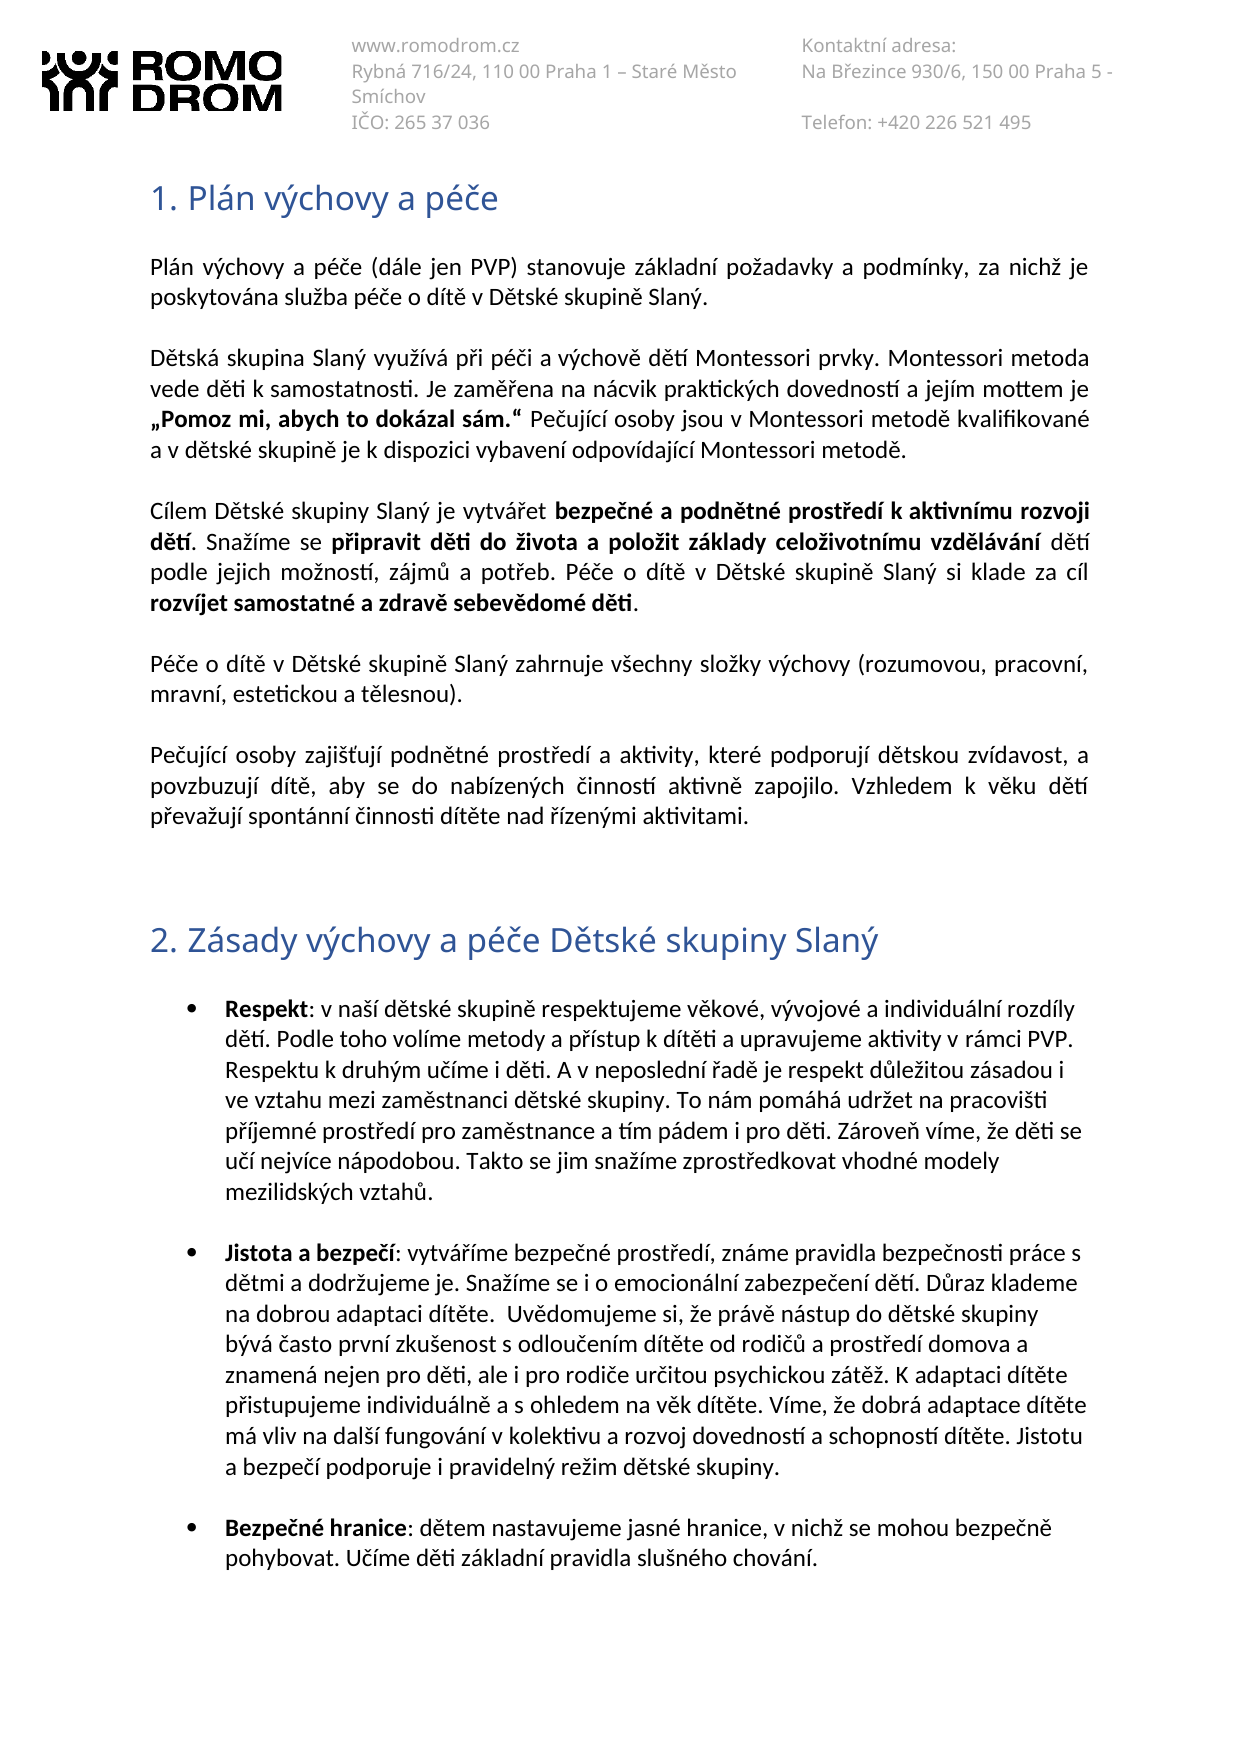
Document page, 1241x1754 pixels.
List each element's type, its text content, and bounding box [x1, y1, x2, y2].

subtitle Zásady výchovy a péče Dětské skupiny Slaný [150, 917, 1090, 962]
list Respekt: v naší dětské skupině respektujeme věkové, vývojové a individuální rozdíly dětí. Podle toho volíme metody a přístup k dítěti a upravujeme aktivity v rámci PVP. Respektu k druhým učíme i děti. A v neposlední řadě je respekt důležitou zásadou i ve vztahu mezi zaměstnanci dětské skupiny. To nám pomáhá udržet na pracovišti příjemné prostředí pro zaměstnance a tím pádem i pro děti. Zároveň víme, že děti se učí nejvíce nápodobou. Takto se jim snažíme zprostředkovat vhodné modely mezilidských vztahů. [187, 993, 1090, 1206]
text Plán výchovy a péče (dále jen PVP) stanovuje základní požadavky a podmínky, za nichž je poskytována služba péče o dítě v Dětské skupině Slaný. [150, 251, 1090, 312]
picture [40, 51, 281, 111]
text Péče o dítě v Dětské skupině Slaný zahrnuje všechny složky výchovy (rozumovou, pracovní, mravní, estetickou a tělesnou). [150, 648, 1090, 709]
list Bezpečné hranice: dětem nastavujeme jasné hranice, v nichž se mohou bezpečně pohybovat. Učíme děti základní pravidla slušného chování. [187, 1512, 1090, 1573]
text Pečující osoby zajišťují podnětné prostředí a aktivity, které podporují dětskou zvídavost, a povzbuzují dítě, aby se do nabízených činností aktivně zapojilo. Vzhledem k věku dětí převažují spontánní činnosti dítěte nad řízenými aktivitami. [150, 739, 1090, 831]
subtitle Plán výchovy a péče [150, 175, 1090, 220]
text Dětská skupina Slaný využívá při péči a výchově dětí Montessori prvky. Montessori metoda vede děti k samostatnosti. Je zaměřena na nácvik praktických dovedností a jejím mottem je „Pomoz mi, abych to dokázal sám.“ Pečující osoby jsou v Montessori metodě kvalifikované a v dětské skupině je k dispozici vybavení odpovídající Montessori metodě. [150, 342, 1090, 464]
list Jistota a bezpečí: vytváříme bezpečné prostředí, známe pravidla bezpečnosti práce s dětmi a dodržujeme je. Snažíme se i o emocionální zabezpečení dětí. Důraz klademe na dobrou adaptaci dítěte. Uvědomujeme si, že právě nástup do dětské skupiny bývá často první zkušenost s odloučením dítěte od rodičů a prostředí domova a znamená nejen pro děti, ale i pro rodiče určitou psychickou zátěž. K adaptaci dítěte přistupujeme individuálně a s ohledem na věk dítěte. Víme, že dobrá adaptace dítěte má vliv na další fungování v kolektivu a rozvoj dovedností a schopností dítěte. Jistotu a bezpečí podporuje i pravidelný režim dětské skupiny. [187, 1237, 1090, 1481]
text Cílem Dětské skupiny Slaný je vytvářet bezpečné a podnětné prostředí k aktivnímu rozvoji dětí. Snažíme se připravit děti do života a položit základy celoživotnímu vzdělávání dětí podle jejich možností, zájmů a potřeb. Péče o dítě v Dětské skupině Slaný si klade za cíl rozvíjet samostatné a zdravě sebevědomé děti. [150, 495, 1090, 617]
